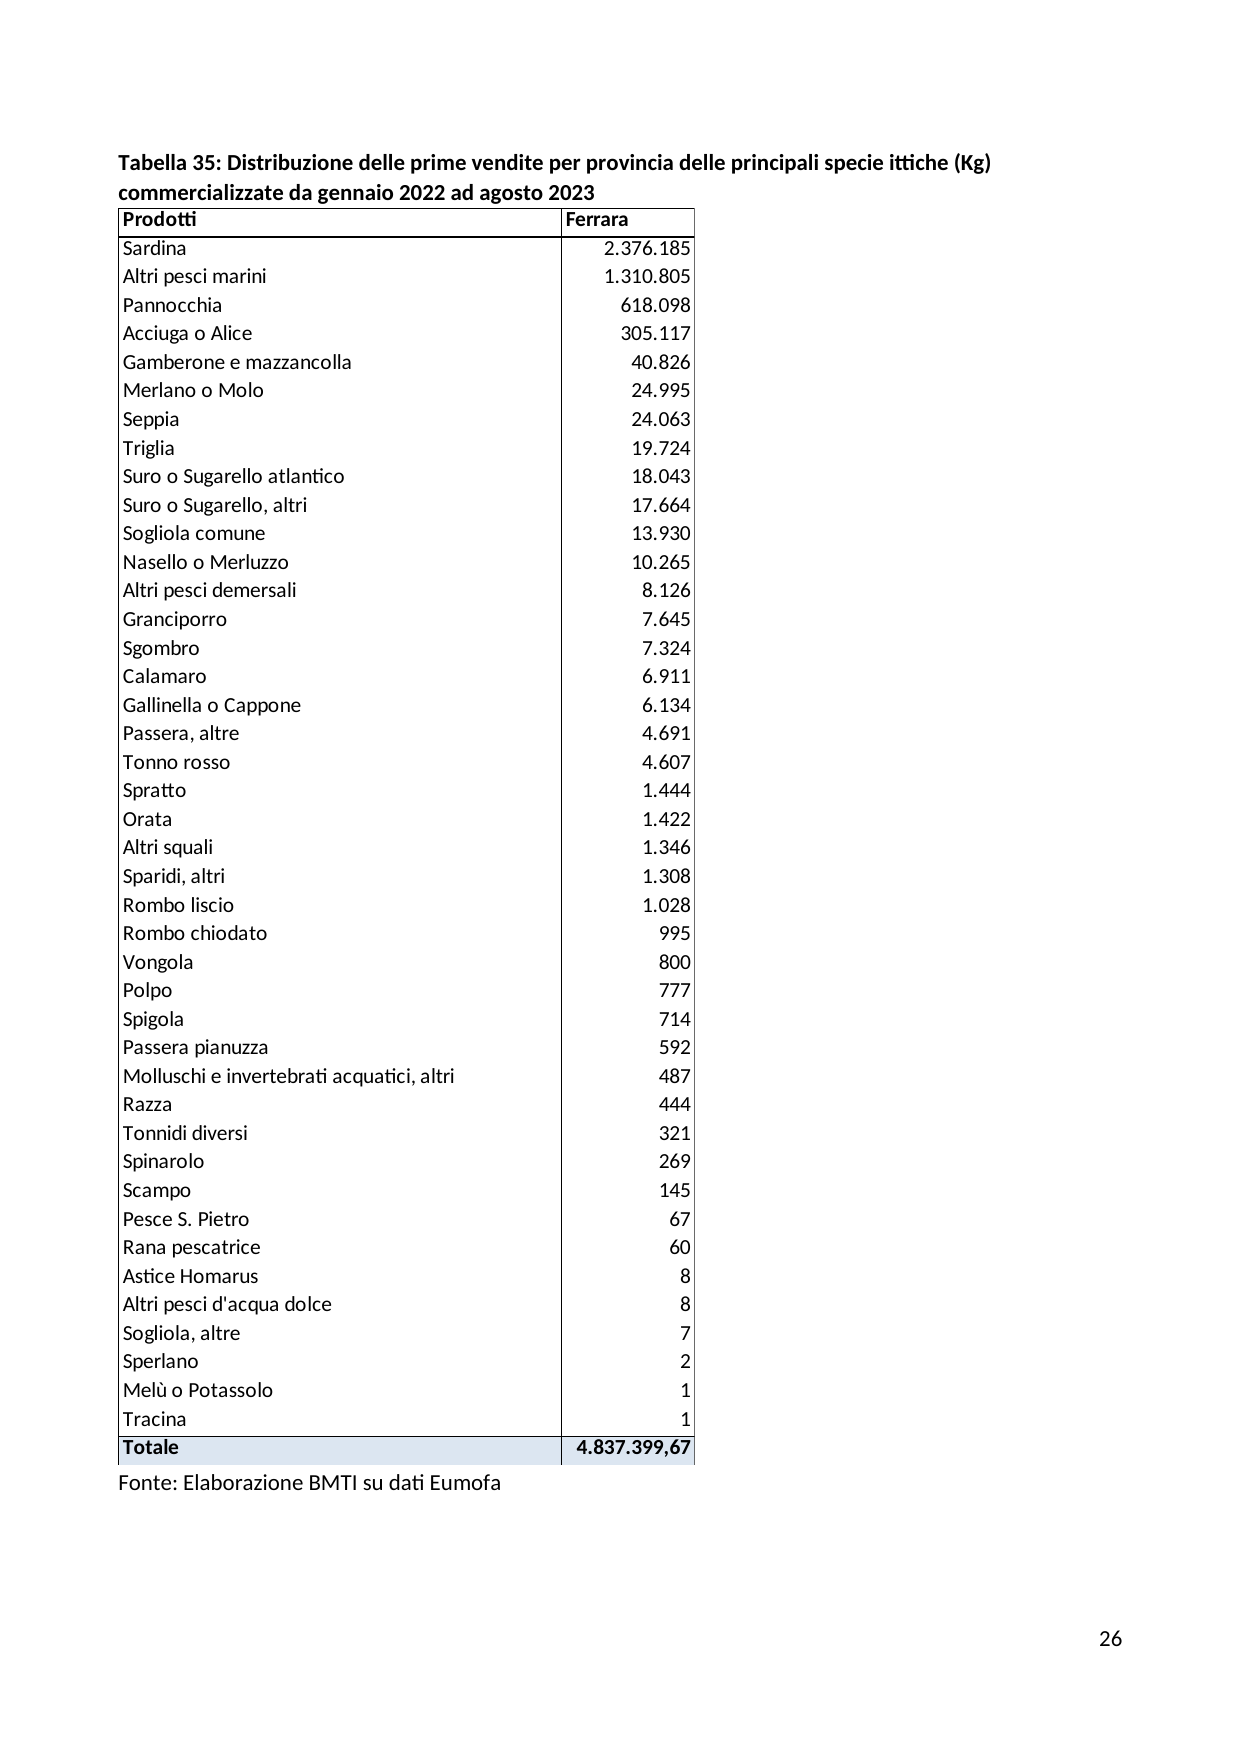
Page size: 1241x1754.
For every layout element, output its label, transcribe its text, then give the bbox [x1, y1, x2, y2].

text Tabella 35: Distribuzione delle prime vendite per provincia delle principali specie ittiche (Kg) commercializzate da gennaio 2022 ad agosto 2023 [118, 148, 1122, 206]
text Fonte: Elaborazione BMTI su dati Eumofa [118, 208, 1122, 1496]
